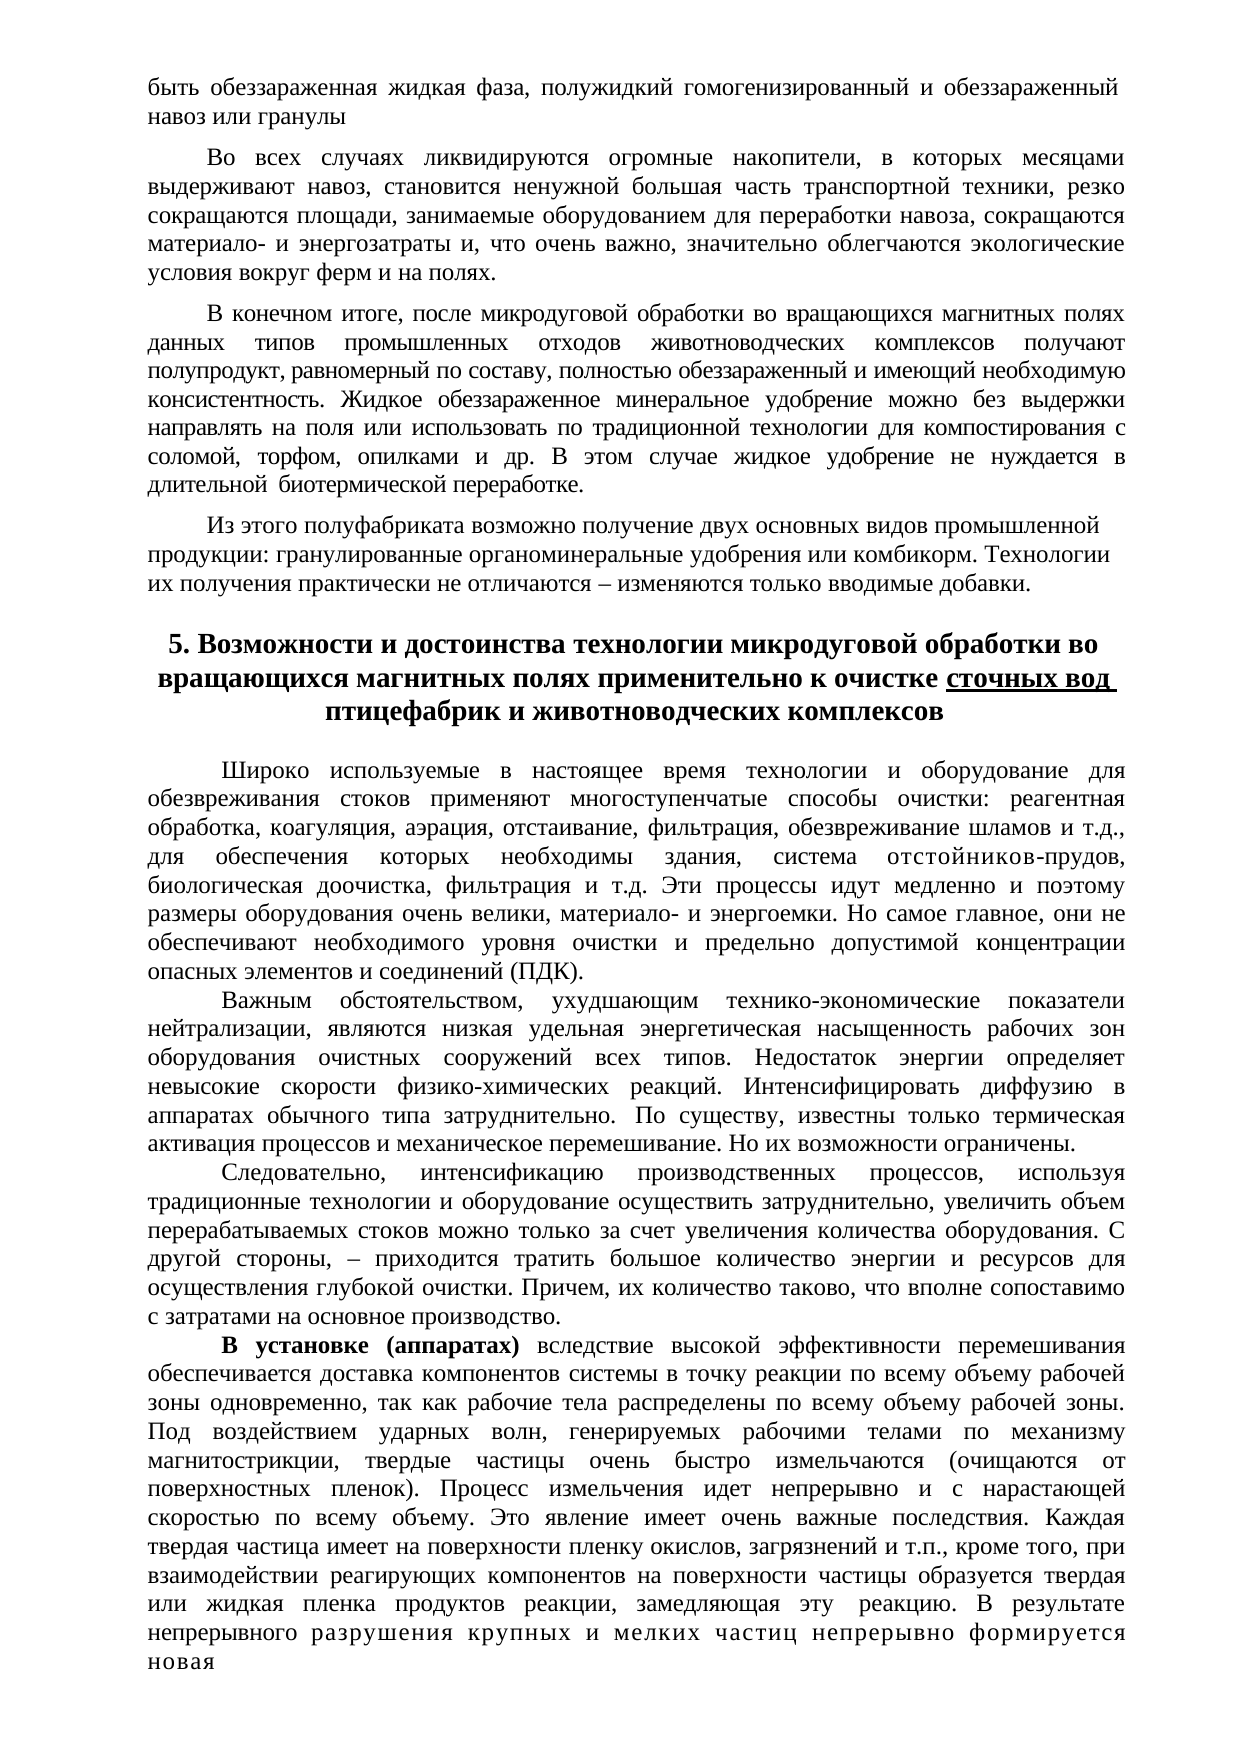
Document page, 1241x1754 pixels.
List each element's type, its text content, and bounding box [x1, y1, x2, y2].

subtitle Возможности и достоинства технологии микродуговой обработки во вращающихся магнитных полях применительно к очистке сточных вод [157, 626, 1123, 693]
text Широко используемые в настоящее время технологии и оборудование для обезвреживания стоков применяют многоступенчатые способы очистки: реагентная обработка, коагуляция, аэрация, отстаивание, фильтрация, обезвреживание шламов и т.д., для обеспечения которых необходимы здания, система отстойников-прудов, биологическая доочистка, фильтрация и т.д. Эти процессы идут медленно и поэтому размеры оборудования очень велики, материало- и энергоемки. Но самое главное, они не обеспечивают необходимого уровня очистки и предельно допустимой концентрации опасных элементов и соединений (ПДК). [147, 755, 1126, 985]
text Важным обстоятельством, ухудшающим технико-экономические показатели нейтрализации, являются низкая удельная энергетическая насыщенность рабочих зон оборудования очистных сооружений всех типов. Недостаток энергии определяет невысокие скорости физико-химических реакций. Интенсифицировать диффузию в аппаратах обычного типа затруднительно. По существу, известны только термическая активация процессов и механическое перемешивание. Но их возможности ограничены. [147, 985, 1125, 1157]
text В конечном итоге, после микродуговой обработки во вращающихся магнитных полях данных типов промышленных отходов животноводческих комплексов получают полупродукт, равномерный по составу, полностью обеззараженный и имеющий необходимую консистентность. Жидкое обеззараженное минеральное удобрение можно без выдержки направлять на поля или использовать по традиционной технологии для компостирования с соломой, торфом, опилками и др. В этом случае жидкое удобрение не нуждается в длительной биотермической переработке. [147, 298, 1126, 498]
text птицефабрик и животноводческих комплексов [325, 693, 1136, 727]
text Из этого полуфабриката возможно получение двух основных видов промышленной продукции: гранулированные органоминеральные удобрения или комбикорм. Технологии их получения практически не отличаются – изменяются только вводимые добавки. [147, 511, 1123, 597]
text Следовательно, интенсификацию производственных процессов, используя традиционные технологии и оборудование осуществить затруднительно, увеличить объем перерабатываемых стоков можно только за счет увеличения количества оборудования. С другой стороны, – приходится тратить большое количество энергии и ресурсов для осуществления глубокой очистки. Причем, их количество таково, что вполне сопоставимо с затратами на основное производство. [147, 1157, 1125, 1330]
text быть обеззараженная жидкая фаза, полужидкий гомогенизированный и обеззараженный навоз или гранулы [147, 72, 1123, 130]
text В установке (аппаратах) вследствие высокой эффективности перемешивания обеспечивается доставка компонентов системы в точку реакции по всему объему рабочей зоны одновременно, так как рабочие тела распределены по всему объему рабочей зоны. Под воздействием ударных волн, генерируемых рабочими телами по механизму магнитострикции, твердые частицы очень быстро измельчаются (очищаются от поверхностных пленок). Процесс измельчения идет непрерывно и с нарастающей скоростью по всему объему. Это явление имеет очень важные последствия. Каждая твердая частица имеет на поверхности пленку окислов, загрязнений и т.п., кроме того, при взаимодействии реагирующих компонентов на поверхности частицы образуется твердая или жидкая пленка продуктов реакции, замедляющая эту реакцию. В результате непрерывного разрушения крупных и мелких частиц непрерывно формируется новая [147, 1330, 1126, 1675]
text Во всех случаях ликвидируются огромные накопители, в которых месяцами выдерживают навоз, становится ненужной большая часть транспортной техники, резко сокращаются площади, занимаемые оборудованием для переработки навоза, сокращаются материало- и энергозатраты и, что очень важно, значительно облегчаются экологические условия вокруг ферм и на полях. [147, 142, 1125, 286]
